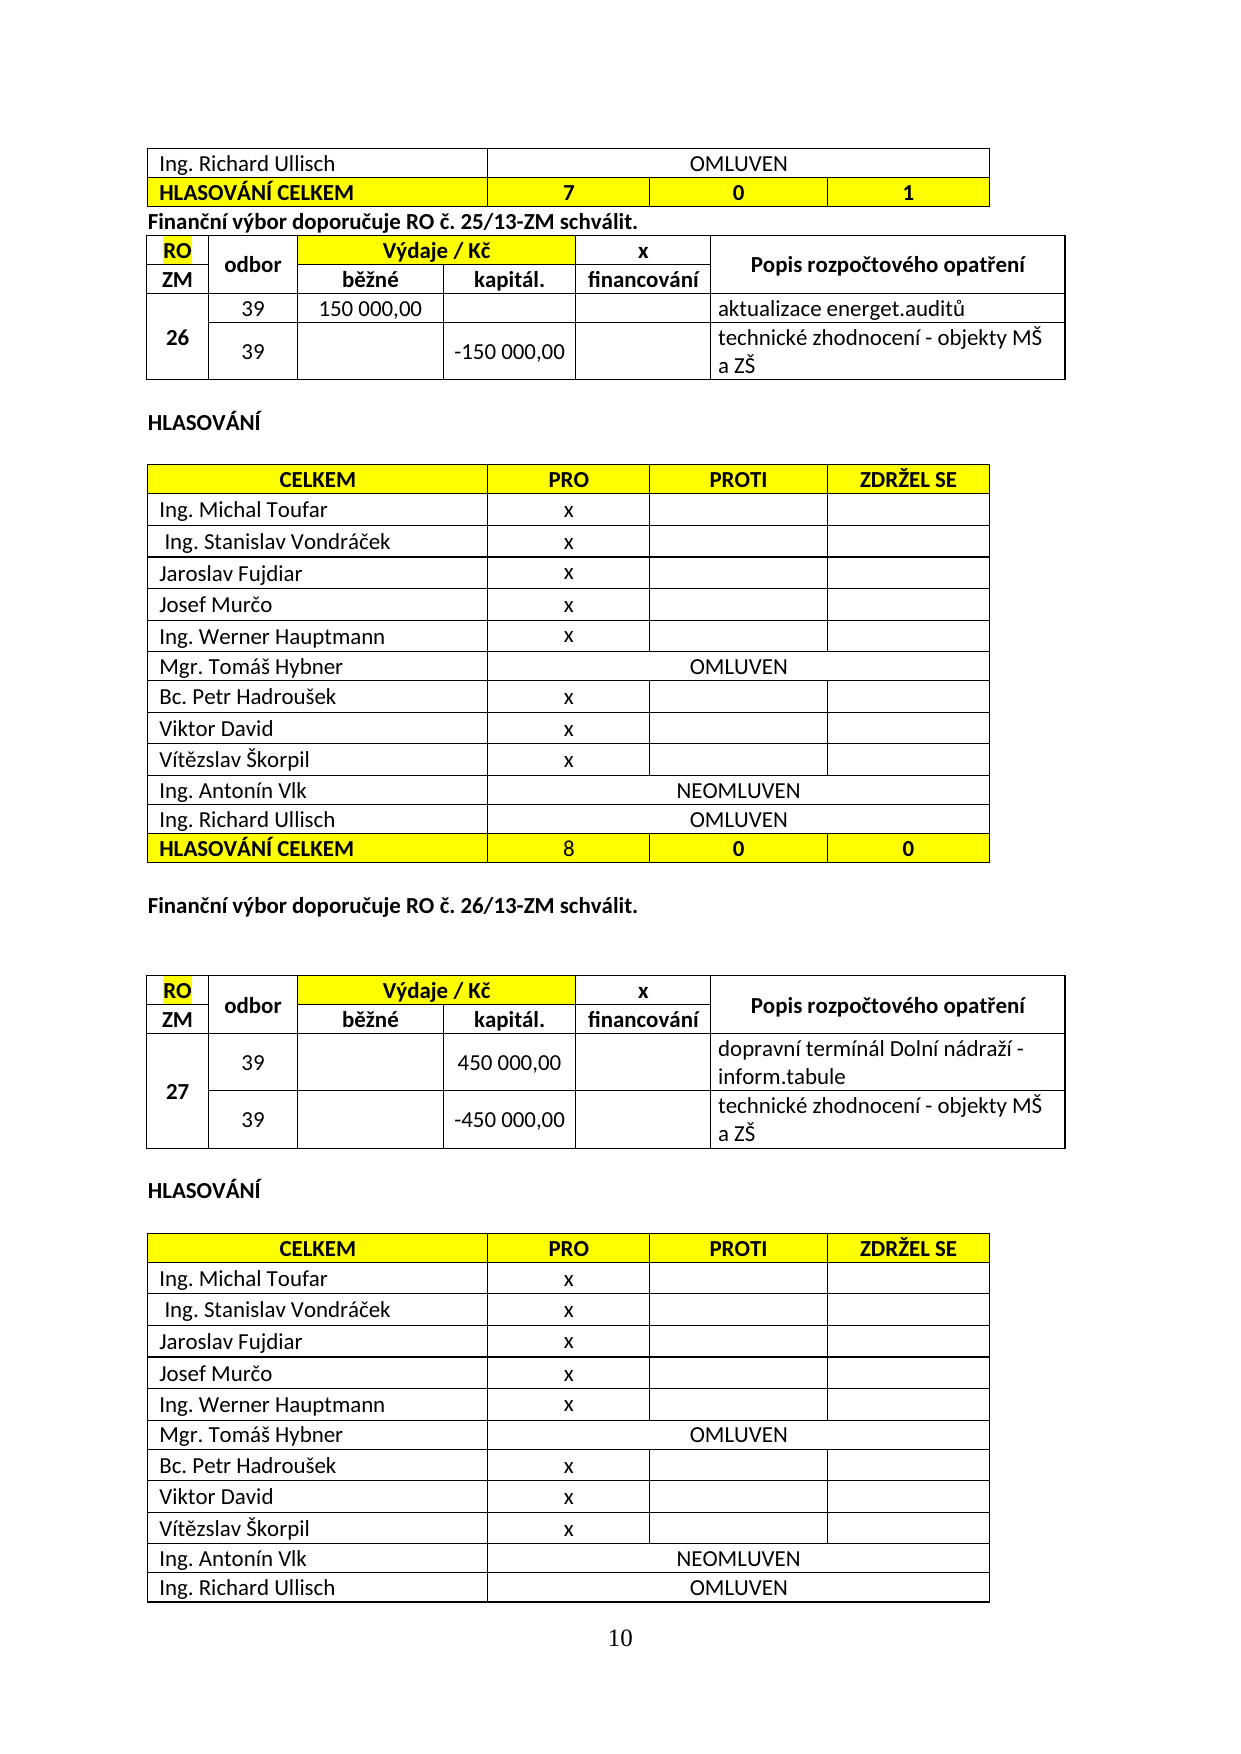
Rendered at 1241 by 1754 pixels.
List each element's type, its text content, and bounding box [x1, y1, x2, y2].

table_cell [650, 558, 827, 588]
table_cell Mgr. Tomáš Hybner [148, 652, 487, 680]
table_cell technické zhodnocení - objekty MŠ a ZŠ [711, 1091, 1064, 1147]
table_cell [828, 744, 989, 775]
table_cell Bc. Petr Hadroušek [148, 1450, 487, 1480]
table_cell 39 [209, 323, 297, 379]
table_header x [576, 976, 710, 1004]
table_cell Ing. Stanislav Vondráček [148, 526, 487, 556]
table_cell 1 [828, 178, 989, 206]
table_cell Ing. Richard Ullisch [148, 1573, 487, 1601]
table_cell běžné [298, 265, 443, 293]
table_cell [828, 494, 989, 525]
table_cell [576, 1034, 710, 1090]
table_cell Josef Murčo [148, 589, 487, 619]
table_cell x [488, 1389, 649, 1419]
table_cell HLASOVÁNÍ CELKEM [148, 178, 487, 206]
table_cell [828, 1513, 989, 1543]
table_header odbor [209, 236, 297, 293]
table_cell [828, 1481, 989, 1512]
table_cell x [488, 1513, 649, 1543]
table_cell kapitál. [444, 265, 575, 293]
table_cell [298, 1091, 443, 1147]
table_cell x [488, 494, 649, 525]
table_cell [650, 526, 827, 556]
table_cell Mgr. Tomáš Hybner [148, 1421, 487, 1448]
table_cell NEOMLUVEN [488, 1544, 989, 1572]
table_cell 8 [488, 834, 649, 862]
table_cell Vítězslav Škorpil [148, 1513, 487, 1543]
table_cell [828, 1294, 989, 1325]
table_cell Ing. Michal Toufar [148, 1263, 487, 1293]
table_cell [576, 1091, 710, 1147]
table_header RO [147, 236, 163, 264]
table_cell Ing. Antonín Vlk [148, 776, 487, 804]
table_cell Ing. Michal Toufar [148, 494, 487, 525]
table_cell Bc. Petr Hadroušek [148, 681, 487, 712]
table_cell 26 [147, 294, 208, 379]
table_cell Ing. Werner Hauptmann [148, 1389, 487, 1419]
table_cell [828, 526, 989, 556]
table_cell [444, 294, 575, 322]
table_cell [650, 1513, 827, 1543]
table_cell OMLUVEN [488, 652, 989, 680]
table_cell x [488, 1326, 649, 1356]
table_cell [650, 621, 827, 651]
table_cell [298, 323, 443, 379]
table_cell [650, 1358, 827, 1388]
table_cell 39 [209, 1034, 297, 1090]
table_cell 0 [828, 834, 989, 862]
table_cell Ing. Richard Ullisch [148, 805, 487, 833]
table_cell [298, 1034, 443, 1090]
text Finanční výbor doporučuje RO č. 25/13-ZM schválit. [148, 207, 1092, 235]
table_header Výdaje / Kč [298, 236, 575, 264]
table_header Popis rozpočtového opatření [711, 236, 1064, 293]
text HLASOVÁNÍ [148, 1177, 1092, 1204]
table_cell x [488, 1358, 649, 1388]
table_cell 7 [488, 178, 649, 206]
table_cell 39 [209, 1091, 297, 1147]
table_header Popis rozpočtového opatření [711, 976, 1064, 1033]
table_cell [650, 744, 827, 775]
table_header RO [192, 236, 208, 264]
table_cell [650, 1263, 827, 1293]
table_cell Vítězslav Škorpil [148, 744, 487, 775]
table_cell Josef Murčo [148, 1358, 487, 1388]
table_cell [650, 589, 827, 619]
table_cell HLASOVÁNÍ CELKEM [148, 834, 487, 862]
table_header CELKEM [148, 1234, 487, 1262]
table_header odbor [209, 976, 297, 1033]
table_header PRO [488, 465, 649, 493]
table_cell x [488, 526, 649, 556]
table_cell [828, 589, 989, 619]
table_cell ZM [147, 265, 208, 293]
table_header Výdaje / Kč [298, 976, 575, 1004]
table_cell 450 000,00 [444, 1034, 575, 1090]
table_cell kapitál. [444, 1005, 575, 1033]
table_header x [576, 236, 710, 264]
table_cell Ing. Richard Ullisch [148, 149, 487, 177]
table_cell OMLUVEN [488, 1573, 989, 1601]
table_cell 150 000,00 [298, 294, 443, 322]
table_cell x [488, 681, 649, 712]
table_cell [650, 713, 827, 743]
table_cell OMLUVEN [488, 805, 989, 833]
table_header CELKEM [148, 465, 487, 493]
table_cell 0 [650, 834, 827, 862]
table_header ZDRŽEL SE [828, 465, 989, 493]
table_cell [828, 681, 989, 712]
table_cell [576, 323, 710, 379]
table_cell OMLUVEN [488, 1421, 989, 1448]
table_cell 27 [147, 1034, 208, 1147]
table_cell [828, 1326, 989, 1356]
table_cell Ing. Werner Hauptmann [148, 621, 487, 651]
table_cell x [488, 589, 649, 619]
table_cell technické zhodnocení - objekty MŠ a ZŠ [711, 323, 1064, 379]
table_cell [828, 621, 989, 651]
table_cell 39 [209, 294, 297, 322]
table_cell 0 [650, 178, 827, 206]
table_cell [650, 1481, 827, 1512]
table_cell [828, 1358, 989, 1388]
table_cell [828, 713, 989, 743]
table_cell financování [576, 265, 710, 293]
table_cell ZM [147, 1005, 208, 1033]
table_header RO [147, 976, 163, 1004]
table_cell Jaroslav Fujdiar [148, 1326, 487, 1356]
table_cell [828, 558, 989, 588]
table_cell [828, 1450, 989, 1480]
table_header PROTI [650, 1234, 827, 1262]
table_cell x [488, 744, 649, 775]
table_cell Ing. Antonín Vlk [148, 1544, 487, 1572]
table_header PROTI [650, 465, 827, 493]
table_cell běžné [298, 1005, 443, 1033]
table_cell x [488, 1263, 649, 1293]
table_cell Ing. Stanislav Vondráček [148, 1294, 487, 1325]
table_cell Viktor David [148, 1481, 487, 1512]
table_cell dopravní termínál Dolní nádraží - inform.tabule [711, 1034, 1064, 1090]
table_cell [650, 1294, 827, 1325]
table_cell x [488, 1481, 649, 1512]
table_cell [576, 294, 710, 322]
table_cell [828, 1263, 989, 1293]
table_cell x [488, 621, 649, 651]
table_cell x [488, 1294, 649, 1325]
table_cell financování [576, 1005, 710, 1033]
table_cell x [488, 713, 649, 743]
table_cell Viktor David [148, 713, 487, 743]
text HLASOVÁNÍ [148, 408, 1092, 436]
table_cell [650, 1389, 827, 1419]
table_cell Jaroslav Fujdiar [148, 558, 487, 588]
table_cell [650, 494, 827, 525]
table_cell OMLUVEN [488, 149, 989, 177]
table_header RO [192, 976, 208, 1004]
table_cell x [488, 1450, 649, 1480]
table_cell aktualizace energet.auditů [711, 294, 1064, 322]
table_header ZDRŽEL SE [828, 1234, 989, 1262]
table_cell x [488, 558, 649, 588]
text Finanční výbor doporučuje RO č. 26/13-ZM schválit. [148, 891, 1092, 919]
table_cell [650, 1450, 827, 1480]
table_cell -450 000,00 [444, 1091, 575, 1147]
table_header PRO [488, 1234, 649, 1262]
table_cell NEOMLUVEN [488, 776, 989, 804]
table_cell [828, 1389, 989, 1419]
table_cell [650, 1326, 827, 1356]
table_cell [650, 681, 827, 712]
table_cell -150 000,00 [444, 323, 575, 379]
